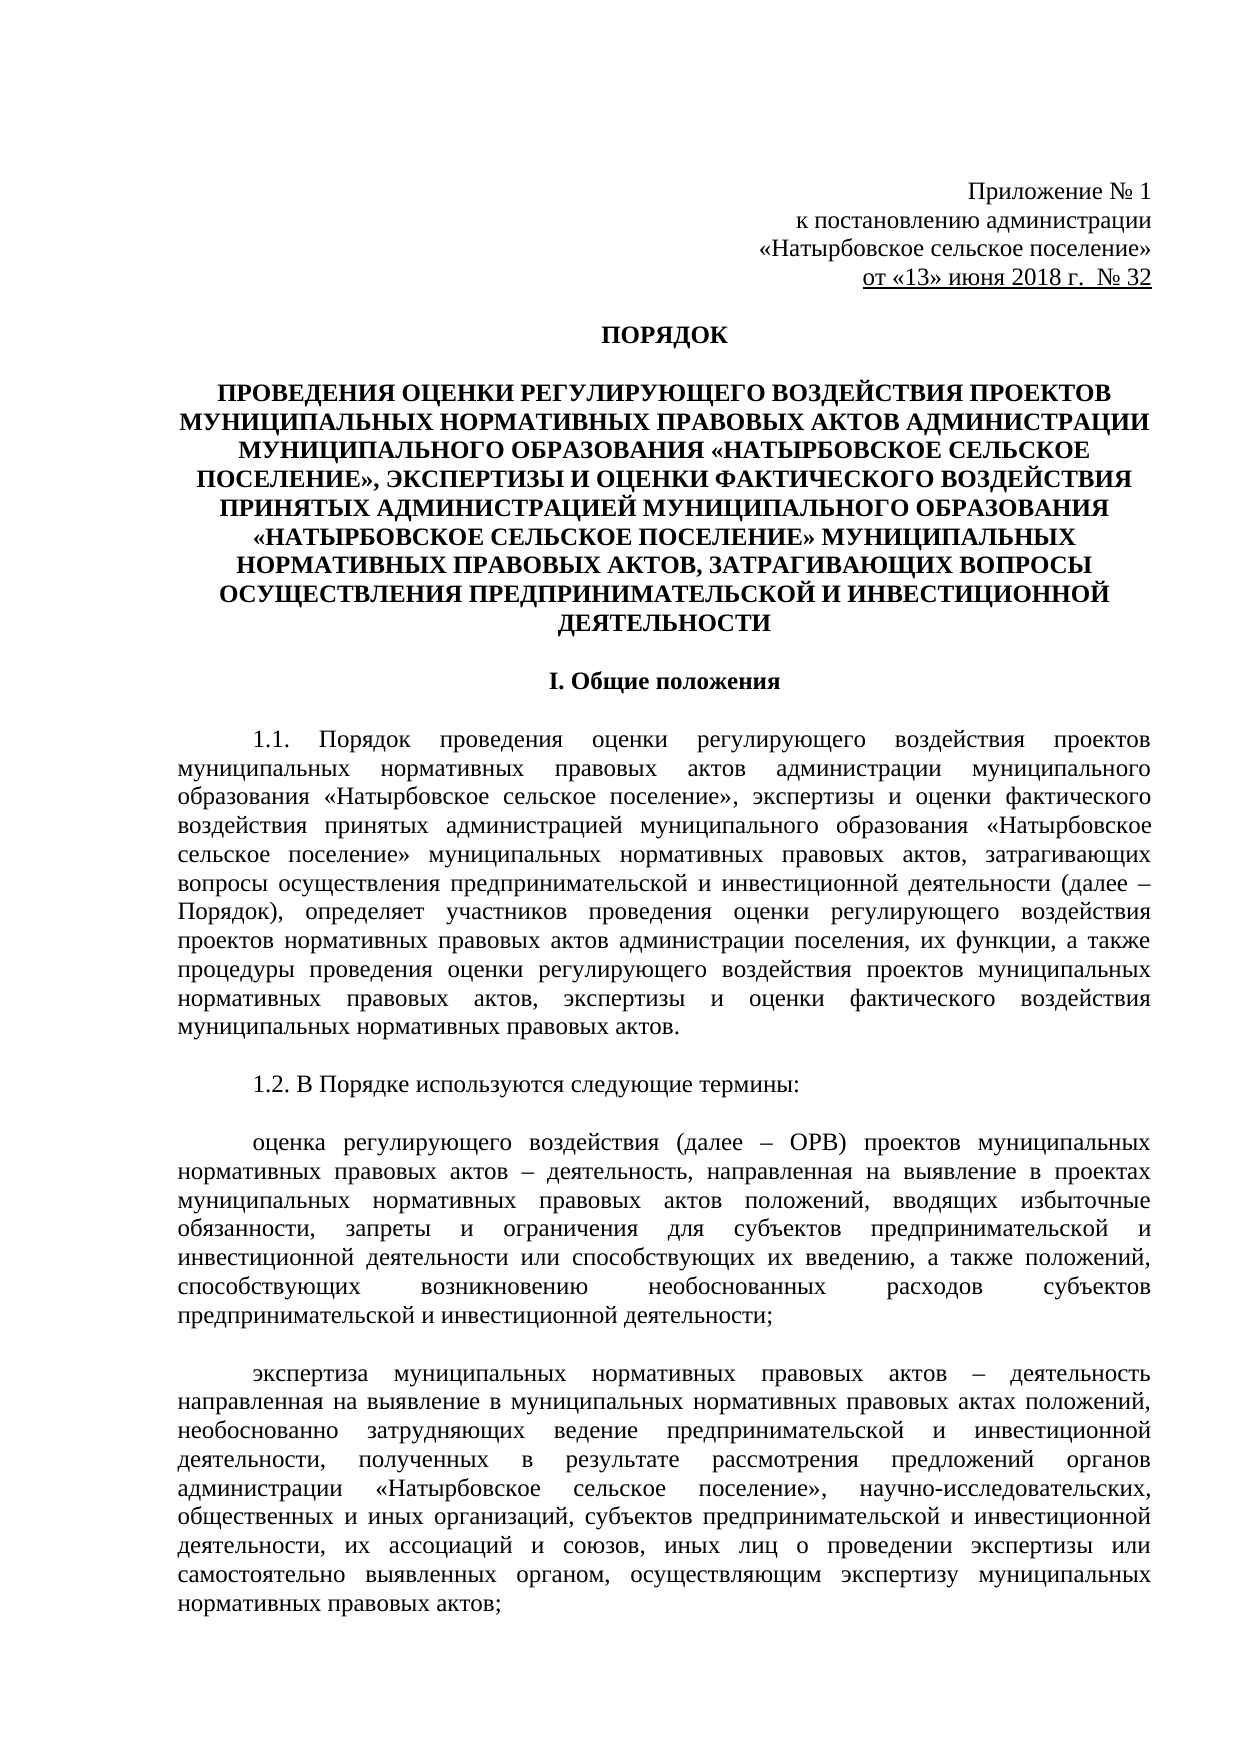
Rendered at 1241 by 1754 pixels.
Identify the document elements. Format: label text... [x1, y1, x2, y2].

text 1.2. В Порядке используются следующие термины: [177, 1069, 1152, 1098]
text ПОРЯДОК [177, 320, 1152, 349]
text от «13» июня 2018 г. № 32 [177, 262, 1152, 291]
text экспертиза муниципальных нормативных правовых актов – деятельность направленная на выявление в муниципальных нормативных правовых актах положений, необоснованно затрудняющих ведение предпринимательской и инвестиционной деятельности, полученных в результате рассмотрения предложений органов администрации «Натырбовское сельское поселение», научно-исследовательских, общественных и иных организаций, субъектов предпринимательской и инвестиционной деятельности, их ассоциаций и союзов, иных лиц о проведении экспертизы или самостоятельно выявленных органом, осуществляющим экспертизу муниципальных нормативных правовых актов; [177, 1358, 1152, 1616]
text 1.1. Порядок проведения оценки регулирующего воздействия проектов муниципальных нормативных правовых актов администрации муниципального образования «Натырбовское сельское поселение», экспертизы и оценки фактического воздействия принятых администрацией муниципального образования «Натырбовское сельское поселение» муниципальных нормативных правовых актов, затрагивающих вопросы осуществления предпринимательской и инвестиционной деятельности (далее – Порядок), определяет участников проведения оценки регулирующего воздействия проектов нормативных правовых актов администрации поселения, их функции, а также процедуры проведения оценки регулирующего воздействия проектов муниципальных нормативных правовых актов, экспертизы и оценки фактического воздействия муниципальных нормативных правовых актов. [177, 724, 1152, 1040]
text I. Общие положения [177, 666, 1152, 695]
text к постановлению администрации [177, 205, 1152, 233]
text ПРОВЕДЕНИЯ ОЦЕНКИ РЕГУЛИРУЮЩЕГО ВОЗДЕЙСТВИЯ ПРОЕКТОВ МУНИЦИПАЛЬНЫХ НОРМАТИВНЫХ ПРАВОВЫХ АКТОВ АДМИНИСТРАЦИИ МУНИЦИПАЛЬНОГО ОБРАЗОВАНИЯ «НАТЫРБОВСКОЕ СЕЛЬСКОЕ ПОСЕЛЕНИЕ», ЭКСПЕРТИЗЫ И ОЦЕНКИ ФАКТИЧЕСКОГО ВОЗДЕЙСТВИЯ ПРИНЯТЫХ АДМИНИСТРАЦИЕЙ МУНИЦИПАЛЬНОГО ОБРАЗОВАНИЯ «НАТЫРБОВСКОЕ СЕЛЬСКОЕ ПОСЕЛЕНИЕ» МУНИЦИПАЛЬНЫХ НОРМАТИВНЫХ ПРАВОВЫХ АКТОВ, ЗАТРАГИВАЮЩИХ ВОПРОСЫ ОСУЩЕСТВЛЕНИЯ ПРЕДПРИНИМАТЕЛЬСКОЙ И ИНВЕСТИЦИОННОЙ ДЕЯТЕЛЬНОСТИ [177, 378, 1152, 637]
text Приложение № 1 [177, 176, 1152, 205]
text оценка регулирующего воздействия (далее – ОРВ) проектов муниципальных нормативных правовых актов – деятельность, направленная на выявление в проектах муниципальных нормативных правовых актов положений, вводящих избыточные обязанности, запреты и ограничения для субъектов предпринимательской и инвестиционной деятельности или способствующих их введению, а также положений, способствующих возникновению необоснованных расходов субъектов предпринимательской и инвестиционной деятельности; [177, 1127, 1152, 1328]
text «Натырбовское сельское поселение» [177, 233, 1152, 262]
